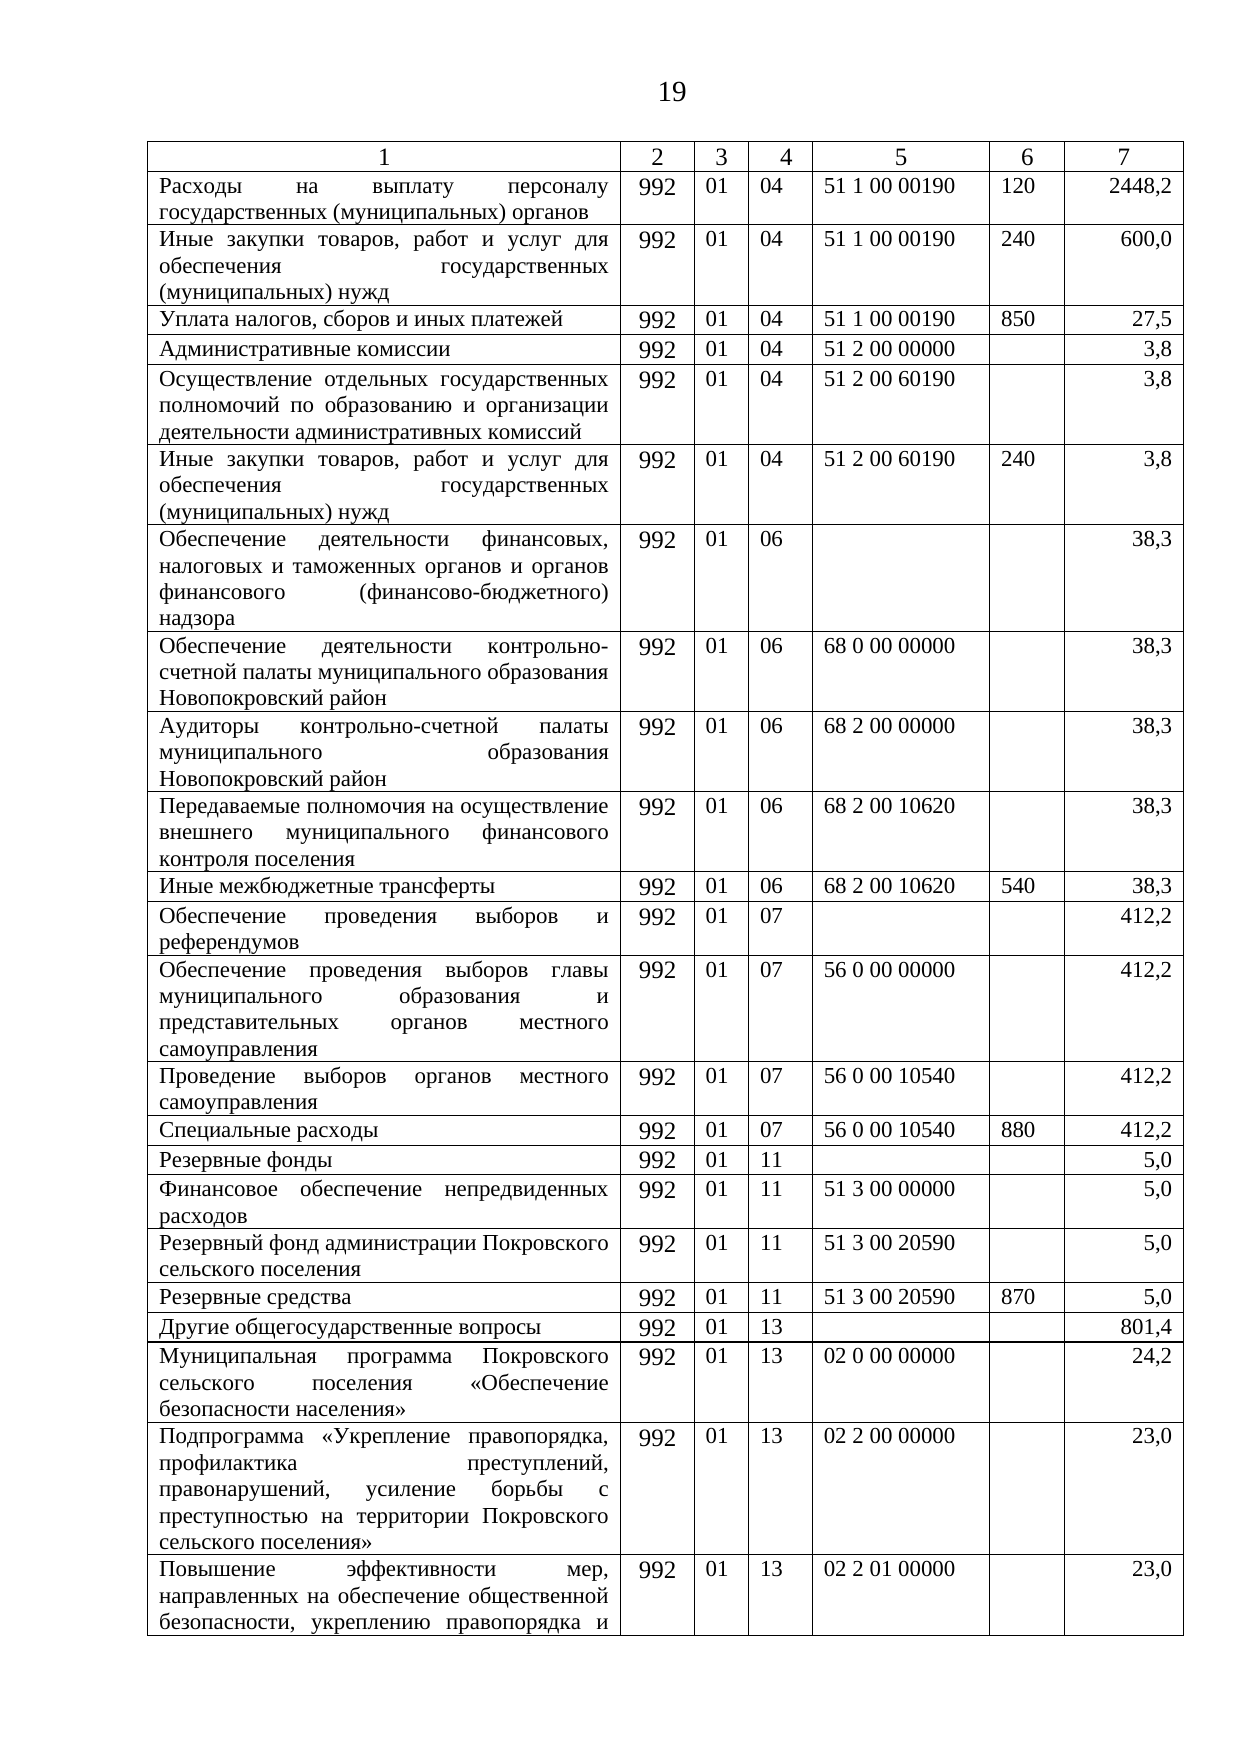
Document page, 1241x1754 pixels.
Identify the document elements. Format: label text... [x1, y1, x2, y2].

table_header 3 [695, 142, 748, 171]
table_cell [813, 1313, 989, 1341]
table_cell 51 2 00 60190 [813, 445, 989, 524]
table_cell 23,0 [1065, 1423, 1183, 1554]
table_cell Административные комиссии [148, 335, 620, 364]
table_cell [990, 335, 1064, 364]
table_cell 68 2 00 10620 [813, 792, 989, 871]
table_cell 02 0 00 00000 [813, 1343, 989, 1422]
table_cell 06 [749, 792, 812, 871]
table_cell 56 0 00 10540 [813, 1116, 989, 1144]
table_cell Аудиторы контрольно-счетной палаты муниципального образования Новопокровский район [148, 712, 620, 791]
table_cell [990, 1555, 1064, 1634]
table_cell 13 [749, 1313, 812, 1341]
table_cell 68 0 00 00000 [813, 632, 989, 711]
table_cell 240 [990, 445, 1064, 524]
table_cell Обеспечение деятельности финансовых, налоговых и таможенных органов и органов финансового (финансово-бюджетного) надзора [148, 525, 620, 631]
table_cell 412,2 [1065, 956, 1183, 1061]
table_cell 04 [749, 365, 812, 444]
table_cell 06 [749, 632, 812, 711]
table_cell 992 [621, 792, 694, 871]
table_cell [990, 1229, 1064, 1282]
table_cell 01 [695, 1283, 748, 1312]
table_cell 11 [749, 1229, 812, 1282]
table_header 4 [749, 142, 812, 171]
table_cell 07 [749, 1116, 812, 1144]
table_cell 01 [695, 1343, 748, 1422]
table_cell 68 2 00 00000 [813, 712, 989, 791]
table_cell 5,0 [1065, 1175, 1183, 1228]
table_cell 56 0 00 00000 [813, 956, 989, 1061]
table_cell [990, 365, 1064, 444]
table_cell 01 [695, 1555, 748, 1634]
table_header 2 [621, 142, 694, 171]
table_cell [990, 1146, 1064, 1174]
table_cell 992 [621, 1229, 694, 1282]
table_cell 5,0 [1065, 1146, 1183, 1174]
table_cell 04 [749, 335, 812, 364]
table_cell 38,3 [1065, 712, 1183, 791]
table_cell 01 [695, 306, 748, 334]
table_cell 992 [621, 525, 694, 631]
table_cell 04 [749, 172, 812, 224]
table_cell 5,0 [1065, 1229, 1183, 1282]
table_cell Иные межбюджетные трансферты [148, 872, 620, 901]
table_cell [990, 956, 1064, 1061]
table_cell 600,0 [1065, 225, 1183, 304]
table_cell 11 [749, 1175, 812, 1228]
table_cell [148, 1555, 620, 1634]
table_cell [990, 632, 1064, 711]
table_cell 38,3 [1065, 872, 1183, 901]
table_cell 01 [695, 1062, 748, 1115]
table_cell 992 [621, 445, 694, 524]
table_cell 51 1 00 00190 [813, 172, 989, 224]
table_cell [990, 902, 1064, 954]
table_cell 06 [749, 712, 812, 791]
table_cell [990, 1343, 1064, 1422]
table_cell 412,2 [1065, 902, 1183, 954]
table_cell Обеспечение проведения выборов и референдумов [148, 902, 620, 954]
table_cell 992 [621, 956, 694, 1061]
table_cell 11 [749, 1283, 812, 1312]
table_cell Передаваемые полномочия на осуществление внешнего муниципального финансового контроля поселения [148, 792, 620, 871]
table_cell 5,0 [1065, 1283, 1183, 1312]
table_cell 992 [621, 1062, 694, 1115]
table_cell 3,8 [1065, 335, 1183, 364]
table_cell Расходы на выплату персоналу государственных (муниципальных) органов [148, 172, 620, 224]
table_cell 07 [749, 1062, 812, 1115]
table_cell 07 [749, 956, 812, 1061]
table_cell 240 [990, 225, 1064, 304]
table_cell Уплата налогов, сборов и иных платежей [148, 306, 620, 334]
table_cell 3,8 [1065, 365, 1183, 444]
table_cell 01 [695, 872, 748, 901]
table_cell 06 [749, 525, 812, 631]
table_cell 23,0 [1065, 1555, 1183, 1634]
table_cell 04 [749, 306, 812, 334]
table_cell 120 [990, 172, 1064, 224]
table_cell Иные закупки товаров, работ и услуг для обеспечения государственных (муниципальных) нужд [148, 445, 620, 524]
table_cell 850 [990, 306, 1064, 334]
table_cell Другие общегосударственные вопросы [148, 1313, 620, 1341]
table_cell Обеспечение деятельности контрольно-счетной палаты муниципального образования Новопокровский район [148, 632, 620, 711]
table_cell 38,3 [1065, 525, 1183, 631]
table_cell 13 [749, 1343, 812, 1422]
table_cell 13 [749, 1555, 812, 1634]
table_cell [990, 792, 1064, 871]
table_cell 992 [621, 1146, 694, 1174]
table_cell 992 [621, 335, 694, 364]
table_cell 51 3 00 20590 [813, 1283, 989, 1312]
table_cell [813, 525, 989, 631]
table_cell 540 [990, 872, 1064, 901]
table_header 6 [990, 142, 1064, 171]
table_cell 02 2 01 00000 [813, 1555, 989, 1634]
table_cell 04 [749, 225, 812, 304]
table_cell [990, 712, 1064, 791]
table_cell 3,8 [1065, 445, 1183, 524]
table_cell 01 [695, 365, 748, 444]
table_cell 38,3 [1065, 792, 1183, 871]
table_cell Резервные средства [148, 1283, 620, 1312]
table_cell 68 2 00 10620 [813, 872, 989, 901]
table_cell 06 [749, 872, 812, 901]
table_cell 992 [621, 902, 694, 954]
table_cell 992 [621, 306, 694, 334]
table_cell 01 [695, 792, 748, 871]
table_cell 01 [695, 1116, 748, 1144]
table_header 1 [148, 142, 620, 171]
table_cell 992 [621, 712, 694, 791]
table_cell 992 [621, 1555, 694, 1634]
table_cell [990, 1313, 1064, 1341]
table_cell 01 [695, 1146, 748, 1174]
table_cell 01 [695, 1313, 748, 1341]
table_cell 992 [621, 1423, 694, 1554]
table_cell 880 [990, 1116, 1064, 1144]
table_cell 01 [695, 445, 748, 524]
table_cell 01 [695, 632, 748, 711]
table_cell 01 [695, 225, 748, 304]
table_cell 01 [695, 1423, 748, 1554]
table_cell Резервный фонд администрации Покровского сельского поселения [148, 1229, 620, 1282]
table_cell [990, 1175, 1064, 1228]
table_cell 992 [621, 365, 694, 444]
table_cell 56 0 00 10540 [813, 1062, 989, 1115]
table_cell Проведение выборов органов местного самоуправления [148, 1062, 620, 1115]
table_cell 51 2 00 60190 [813, 365, 989, 444]
table_cell [813, 1146, 989, 1174]
table_cell 07 [749, 902, 812, 954]
table_cell 24,2 [1065, 1343, 1183, 1422]
table_cell Финансовое обеспечение непредвиденных расходов [148, 1175, 620, 1228]
table_cell 992 [621, 225, 694, 304]
table_cell 01 [695, 1175, 748, 1228]
table_cell 02 2 00 00000 [813, 1423, 989, 1554]
table_cell 412,2 [1065, 1116, 1183, 1144]
table_cell Резервные фонды [148, 1146, 620, 1174]
table_cell 2448,2 [1065, 172, 1183, 224]
table_cell 992 [621, 632, 694, 711]
table_cell 992 [621, 1343, 694, 1422]
table_cell 992 [621, 1283, 694, 1312]
table_cell 412,2 [1065, 1062, 1183, 1115]
table_cell 01 [695, 902, 748, 954]
table_cell 992 [621, 172, 694, 224]
table_cell 01 [695, 525, 748, 631]
table_cell [813, 902, 989, 954]
table_cell 11 [749, 1146, 812, 1174]
table_cell 01 [695, 1229, 748, 1282]
table_cell 13 [749, 1423, 812, 1554]
table_cell [990, 1062, 1064, 1115]
table_cell 38,3 [1065, 632, 1183, 711]
table_cell 01 [695, 712, 748, 791]
table_cell 992 [621, 872, 694, 901]
table_cell 992 [621, 1175, 694, 1228]
table_cell Подпрограмма «Укрепление правопорядка, профилактика преступлений, правонарушений, усиление борьбы с преступностью на территории Покровского сельского поселения» [148, 1423, 620, 1554]
table_cell 51 2 00 00000 [813, 335, 989, 364]
table_cell Иные закупки товаров, работ и услуг для обеспечения государственных (муниципальных) нужд [148, 225, 620, 304]
table_header 5 [813, 142, 989, 171]
table_cell 992 [621, 1313, 694, 1341]
table_cell 51 1 00 00190 [813, 306, 989, 334]
table_header 7 [1065, 142, 1183, 171]
table_cell 27,5 [1065, 306, 1183, 334]
table_cell Осуществление отдельных государственных полномочий по образованию и организации деятельности административных комиссий [148, 365, 620, 444]
table_cell 04 [749, 445, 812, 524]
table_cell [990, 525, 1064, 631]
table_cell Обеспечение проведения выборов главы муниципального образования и представительных органов местного самоуправления [148, 956, 620, 1061]
table_cell [990, 1423, 1064, 1554]
table_cell 51 1 00 00190 [813, 225, 989, 304]
table_cell Специальные расходы [148, 1116, 620, 1144]
table_cell 992 [621, 1116, 694, 1144]
table_cell 870 [990, 1283, 1064, 1312]
table_cell Муниципальная программа Покровского сельского поселения «Обеспечение безопасности населения» [148, 1343, 620, 1422]
table_cell 51 3 00 20590 [813, 1229, 989, 1282]
table_cell 51 3 00 00000 [813, 1175, 989, 1228]
table_cell 801,4 [1065, 1313, 1183, 1341]
table_cell 01 [695, 335, 748, 364]
table_cell 01 [695, 956, 748, 1061]
table_cell 01 [695, 172, 748, 224]
